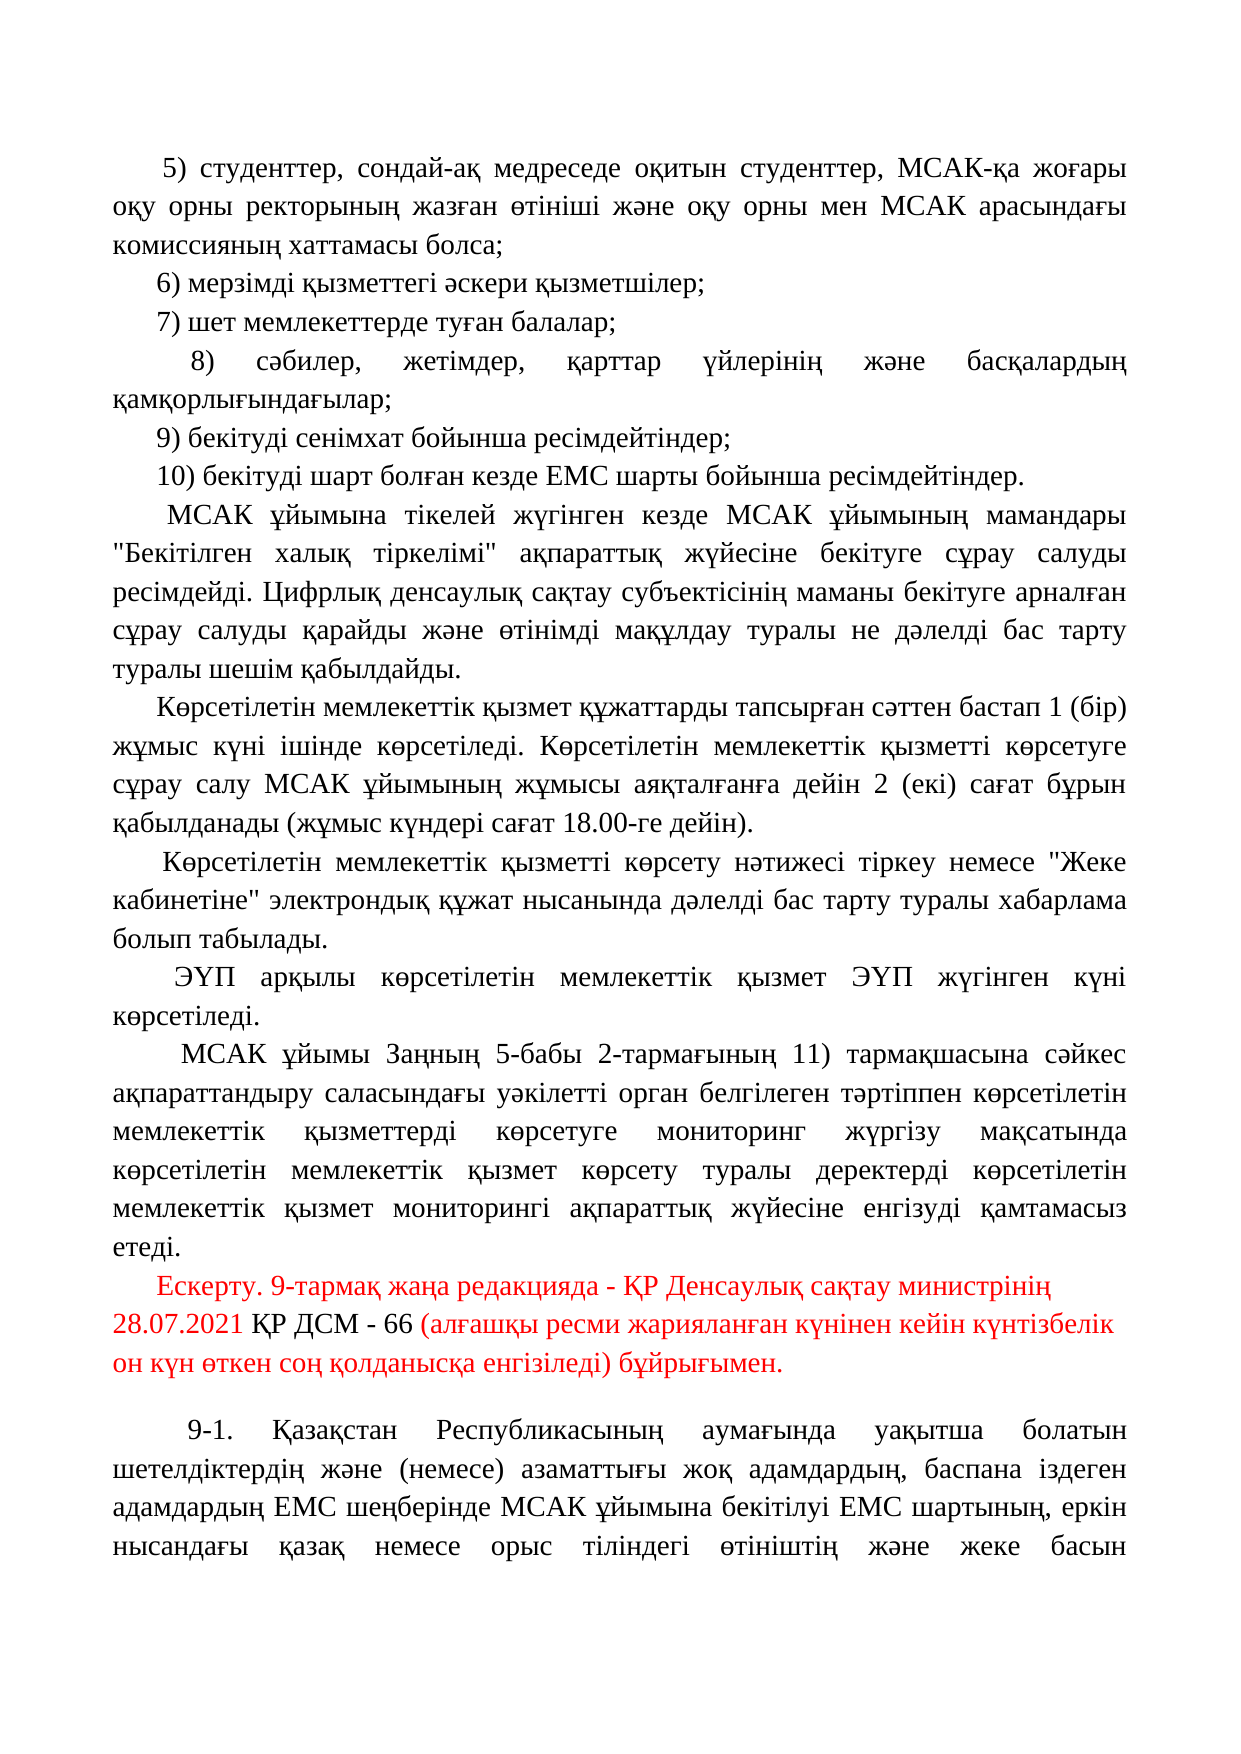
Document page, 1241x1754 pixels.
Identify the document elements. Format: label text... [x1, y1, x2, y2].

text Көрсетілетін мемлекеттік қызмет құжаттарды тапсырған сәттен бастап 1 (бір) жұмыс күні ішінде көрсетіледі. Көрсетілетін мемлекеттік қызметті көрсетуге сұрау салу МСАК ұйымының жұмысы аяқталғанға дейін 2 (екі) сағат бұрын қабылданады (жұмыс күндері сағат 18.00-ге дейін). [112, 689, 1128, 839]
text 6) мерзімді қызметтегі әскери қызметшілер; [112, 266, 1128, 299]
text Ескерту. 9-тармақ жаңа редакцияда - ҚР Денсаулық сақтау министрінің 28.07.2021 ҚР ДСМ - 66 (алғашқы ресми жарияланған күнінен кейін күнтізбелік он күн өткен соң қолданысқа енгізіледі) бұйрығымен. [112, 1268, 1128, 1408]
text ЭҮП арқылы көрсетілетін мемлекеттік қызмет ЭҮП жүгінген күні көрсетіледі. [112, 959, 1128, 1031]
text 7) шет мемлекеттерде туған балалар; [112, 304, 1128, 338]
text МСАК ұйымы Заңның 5-бабы 2-тармағының 11) тармақшасына сәйкес ақпараттандыру саласындағы уәкілетті орган белгілеген тәртіппен көрсетілетін мемлекеттік қызметтерді көрсетуге мониторинг жүргізу мақсатында көрсетілетін мемлекеттік қызмет көрсету туралы деректерді көрсетілетін мемлекеттік қызмет мониторингі ақпараттық жүйесіне енгізуді қамтамасыз етеді. [112, 1036, 1128, 1263]
text 8) сәбилер, жетімдер, қарттар үйлерінің және басқалардың қамқорлығындағылар; [112, 343, 1128, 415]
text МСАК ұйымына тікелей жүгінген кезде МСАК ұйымының мамандары "Бекітілген халық тіркелімі" ақпараттық жүйесіне бекітуге сұрау салуды ресімдейді. Цифрлық денсаулық сақтау субъектісінің маманы бекітуге арналған сұрау салуды қарайды және өтінімді мақұлдау туралы не дәлелді бас тарту туралы шешім қабылдайды. [112, 497, 1128, 684]
text 9) бекітуді сенімхат бойынша ресімдейтіндер; [112, 420, 1128, 453]
text 10) бекітуді шарт болған кезде ЕМС шарты бойынша ресімдейтіндер. [112, 458, 1128, 492]
text Көрсетілетін мемлекеттік қызметті көрсету нәтижесі тіркеу немесе "Жеке кабинетіне" электрондық құжат нысанында дәлелді бас тарту туралы хабарлама болып табылады. [112, 844, 1128, 954]
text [112, 1412, 1128, 1562]
text 5) студенттер, сондай-ақ медреседе оқитын студенттер, МСАК-қа жоғары оқу орны ректорының жазған өтініші және оқу орны мен МСАК арасындағы комиссияның хаттамасы болса; [112, 150, 1128, 261]
